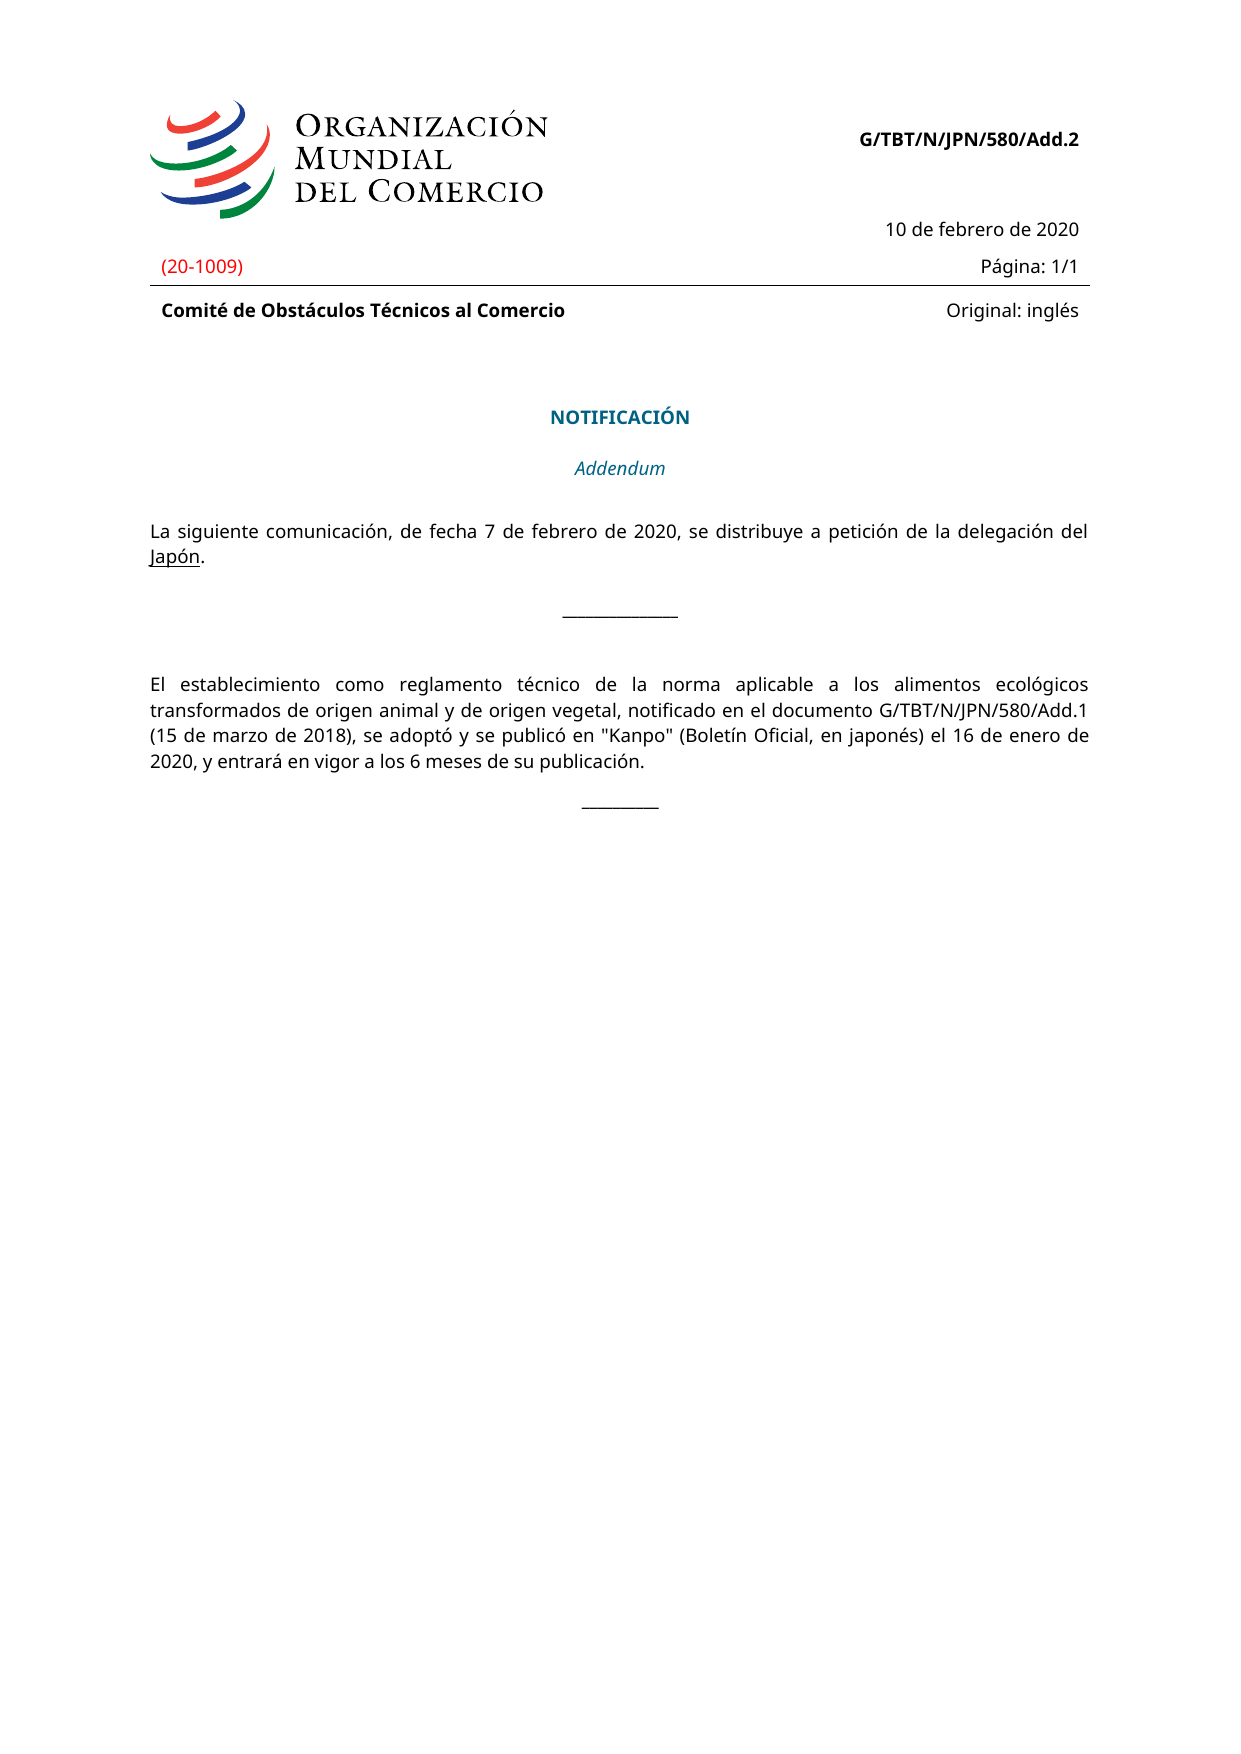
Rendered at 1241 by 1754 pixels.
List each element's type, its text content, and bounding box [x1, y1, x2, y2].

text La siguiente comunicación, de fecha 7 de febrero de 2020, se distribuye a petición de la delegación del Japón. [150, 518, 1090, 569]
title Addendum [150, 455, 1090, 481]
title NOTIFICACIÓN [150, 405, 1090, 430]
text _______________ [150, 595, 1090, 620]
text __________ [150, 786, 1090, 811]
text El establecimiento como reglamento técnico de la norma aplicable a los alimentos ecológicos transformados de origen animal y de origen vegetal, notificado en el documento G/TBT/N/JPN/580/Add.1 (15 de marzo de 2018), se adoptó y se publicó en "Kanpo" (Boletín Oficial, en japonés) el 16 de enero de 2020, y entrará en vigor a los 6 meses de su publicación. [150, 671, 1090, 773]
